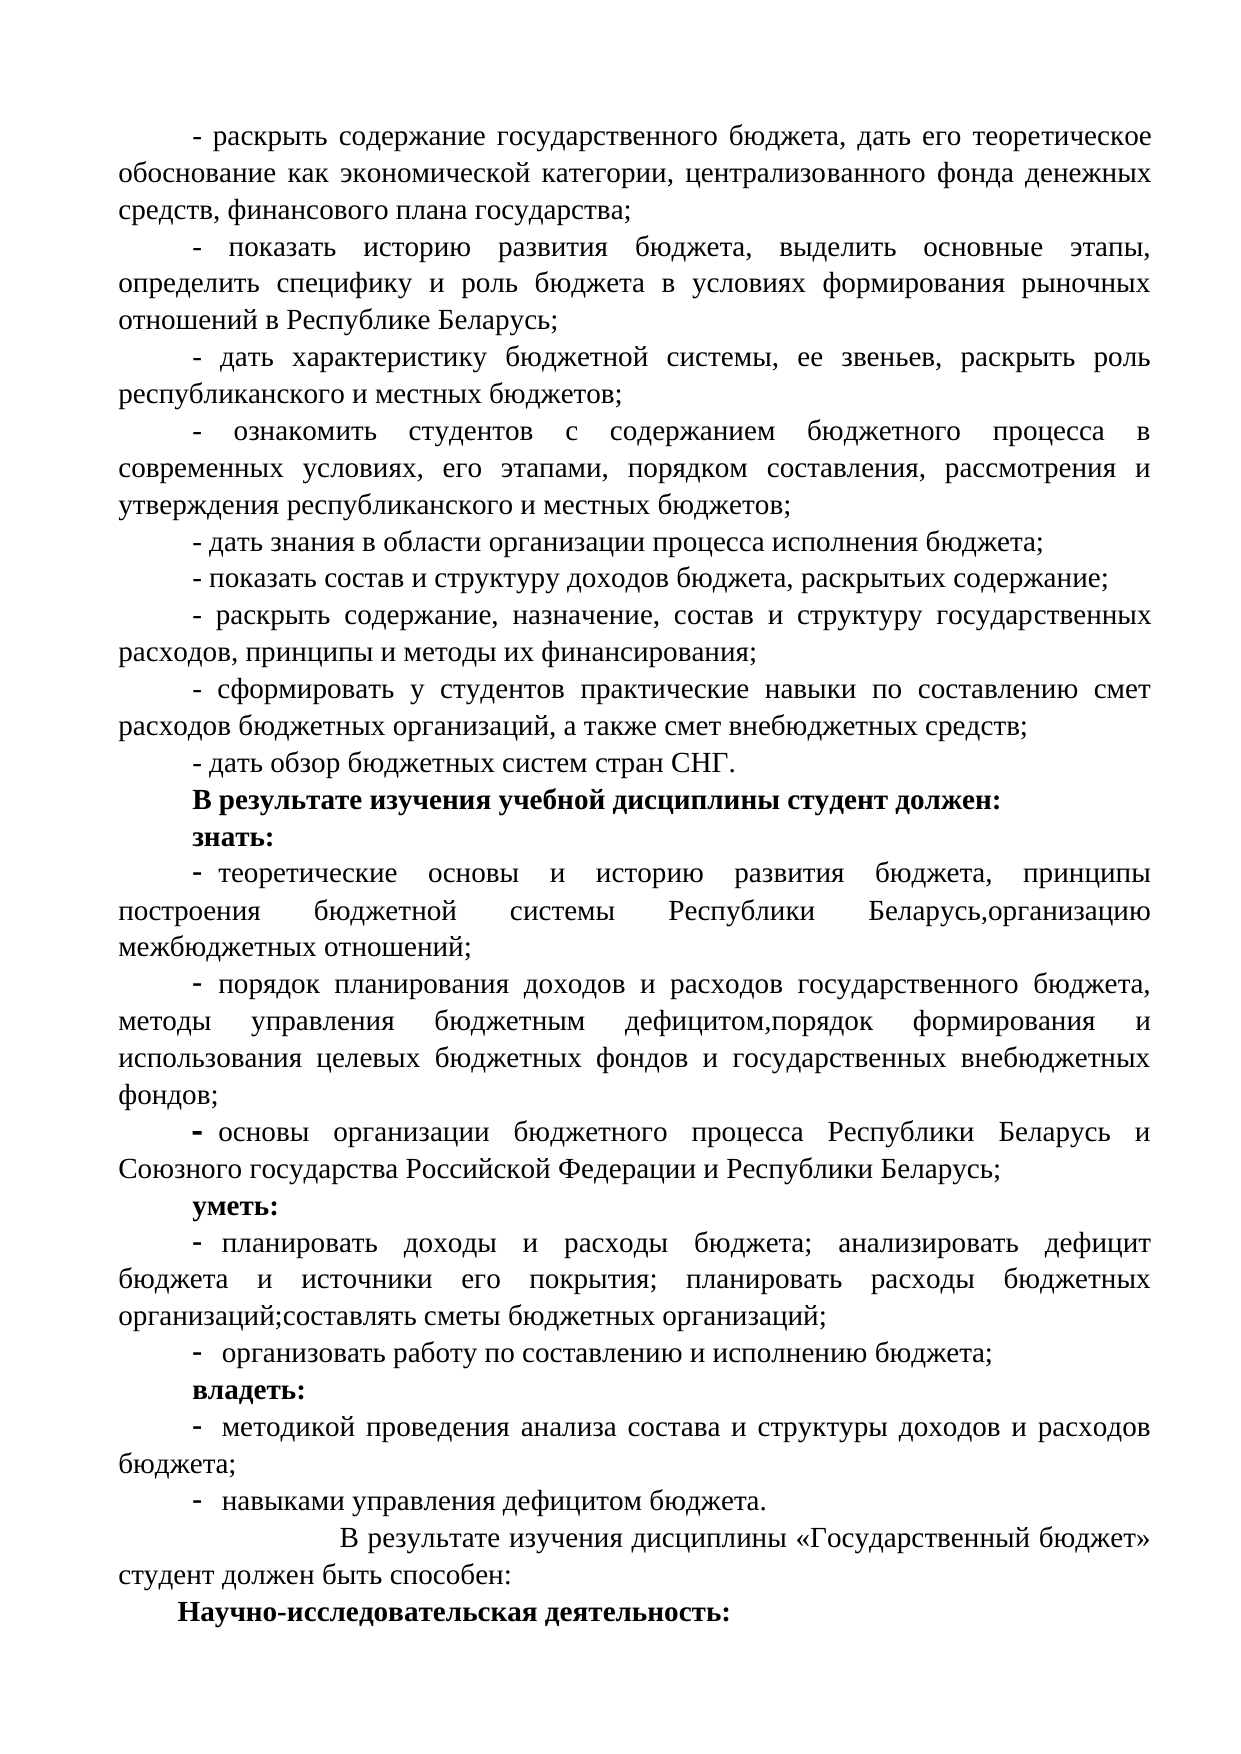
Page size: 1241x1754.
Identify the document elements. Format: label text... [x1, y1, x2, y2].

text - сформировать у студентов практические навыки по составлению смет расходов бюджетных организаций, а также смет внебюджетных средств; [118, 671, 1152, 742]
text Научно-исследовательская деятельность: [118, 1594, 1152, 1627]
text - дать характеристику бюджетной системы, ее звеньев, раскрыть роль республиканского и местных бюджетов; [118, 339, 1152, 410]
text - показать историю развития бюджета, выделить основные этапы, определить специфику и роль бюджета в условиях формирования рыночных отношений в Республике Беларусь; [118, 229, 1152, 336]
text - раскрыть содержание государственного бюджета, дать его теоретическое обоснование как экономической категории, централизованного фонда денежных средств, финансового плана государства; [118, 118, 1152, 225]
list теоретические основы и историю развития бюджета, принципы построения бюджетной системы Республики Беларусь,организацию межбюджетных отношений; [118, 856, 1152, 963]
list порядок планирования доходов и расходов государственного бюджета, методы управления бюджетным дефицитом,порядок формирования и использования целевых бюджетных фондов и государственных внебюджетных фондов; [118, 966, 1152, 1111]
text знать: [118, 819, 1152, 852]
text - раскрыть содержание, назначение, состав и структуру государственных расходов, принципы и методы их финансирования; [118, 597, 1152, 668]
text - показать состав и структуру доходов бюджета, раскрытьих содержание; [118, 561, 1152, 594]
text В результате изучения учебной дисциплины студент должен: [118, 782, 1152, 815]
list планировать доходы и расходы бюджета; анализировать дефицит бюджета и источники его покрытия; планировать расходы бюджетных организаций;составлять сметы бюджетных организаций; [118, 1225, 1152, 1332]
list основы организации бюджетного процесса Республики Беларусь и Союзного государства Российской Федерации и Республики Беларусь; [118, 1114, 1152, 1184]
text - дать обзор бюджетных систем стран СНГ. [118, 745, 1152, 778]
text уметь: [118, 1188, 1152, 1221]
text В результате изучения дисциплины «Государственный бюджет» студент должен быть способен: [118, 1520, 1152, 1591]
text - дать знания в области организации процесса исполнения бюджета; [118, 524, 1152, 557]
text - ознакомить студентов с содержанием бюджетного процесса в современных условиях, его этапами, порядком составления, рассмотрения и утверждения республиканского и местных бюджетов; [118, 413, 1152, 520]
list организовать работу по составлению и исполнению бюджета; [118, 1335, 1152, 1369]
list методикой проведения анализа состава и структуры доходов и расходов бюджета; [118, 1409, 1152, 1480]
list навыками управления дефицитом бюджета. [118, 1483, 1152, 1517]
text владеть: [192, 1372, 1152, 1406]
